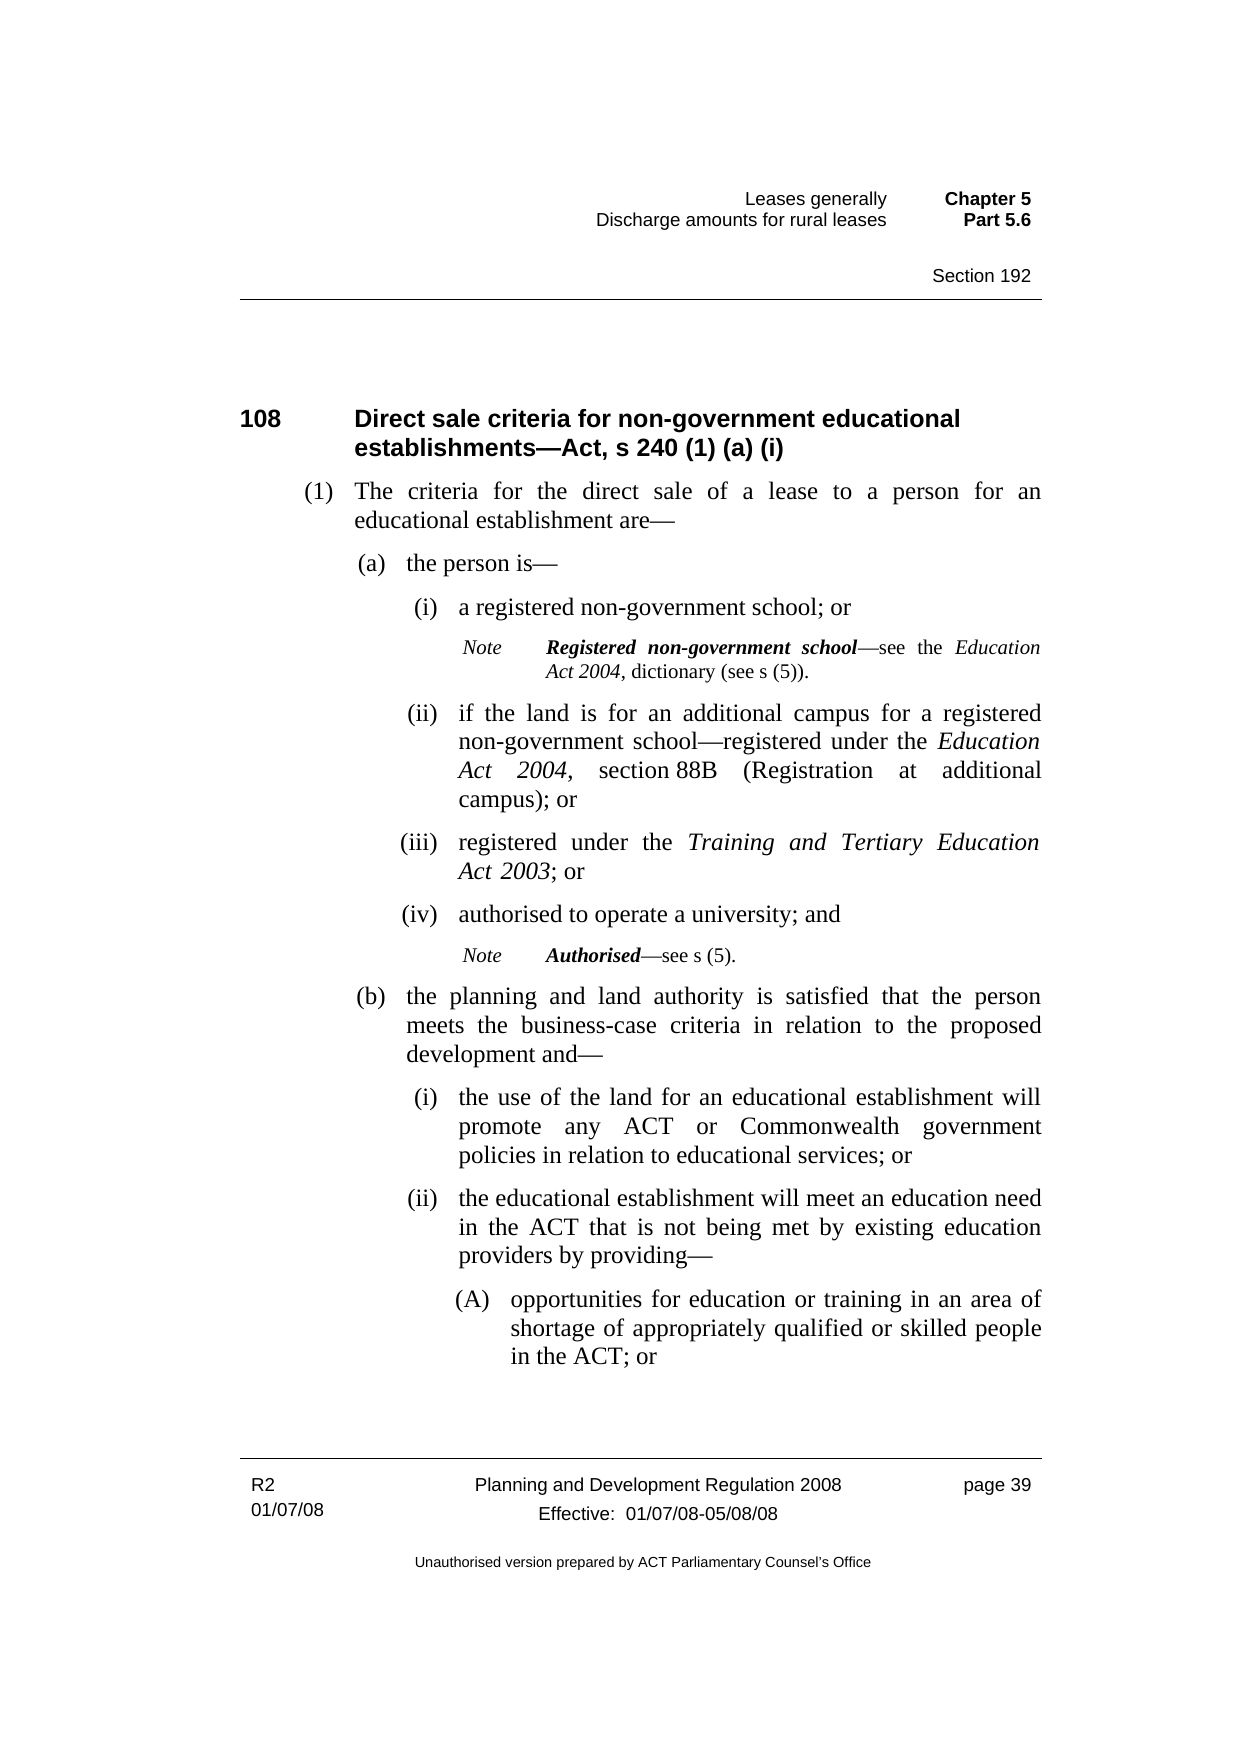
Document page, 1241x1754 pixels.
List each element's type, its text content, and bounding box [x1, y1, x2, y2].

text (iv) authorised to operate a university; and [239, 899, 1042, 928]
text 108 Direct sale criteria for non-government educational establishments—Act, s 240 (1) (a) (i) [239, 404, 1042, 462]
text (ii) if the land is for an additional campus for a registered non-government school—registered under the Education Act 2004, section 88B (Registration at additional campus); or [239, 698, 1042, 813]
text (a) the person is— [239, 548, 1042, 577]
text (i) the use of the land for an educational establishment will promote any ACT or Commonwealth government policies in relation to educational services; or [239, 1082, 1042, 1168]
text (iii) registered under the Training and Tertiary Education Act 2003; or [239, 827, 1042, 885]
text Note Authorised—see s (5). [462, 943, 1042, 967]
text (ii) the educational establishment will meet an education need in the ACT that is not being met by existing education providers by providing— [239, 1183, 1042, 1269]
text (i) a registered non-government school; or [239, 592, 1042, 620]
text (b) the planning and land authority is satisfied that the person meets the business-case criteria in relation to the proposed development and— [239, 981, 1042, 1068]
text Note Registered non-government school—see the Education Act 2004, dictionary (see s (5)). [462, 635, 1042, 683]
text (A) opportunities for education or training in an area of shortage of appropriately qualified or skilled people in the ACT; or [239, 1284, 1042, 1370]
text (1) The criteria for the direct sale of a lease to a person for an educational establishment are— [239, 476, 1042, 534]
